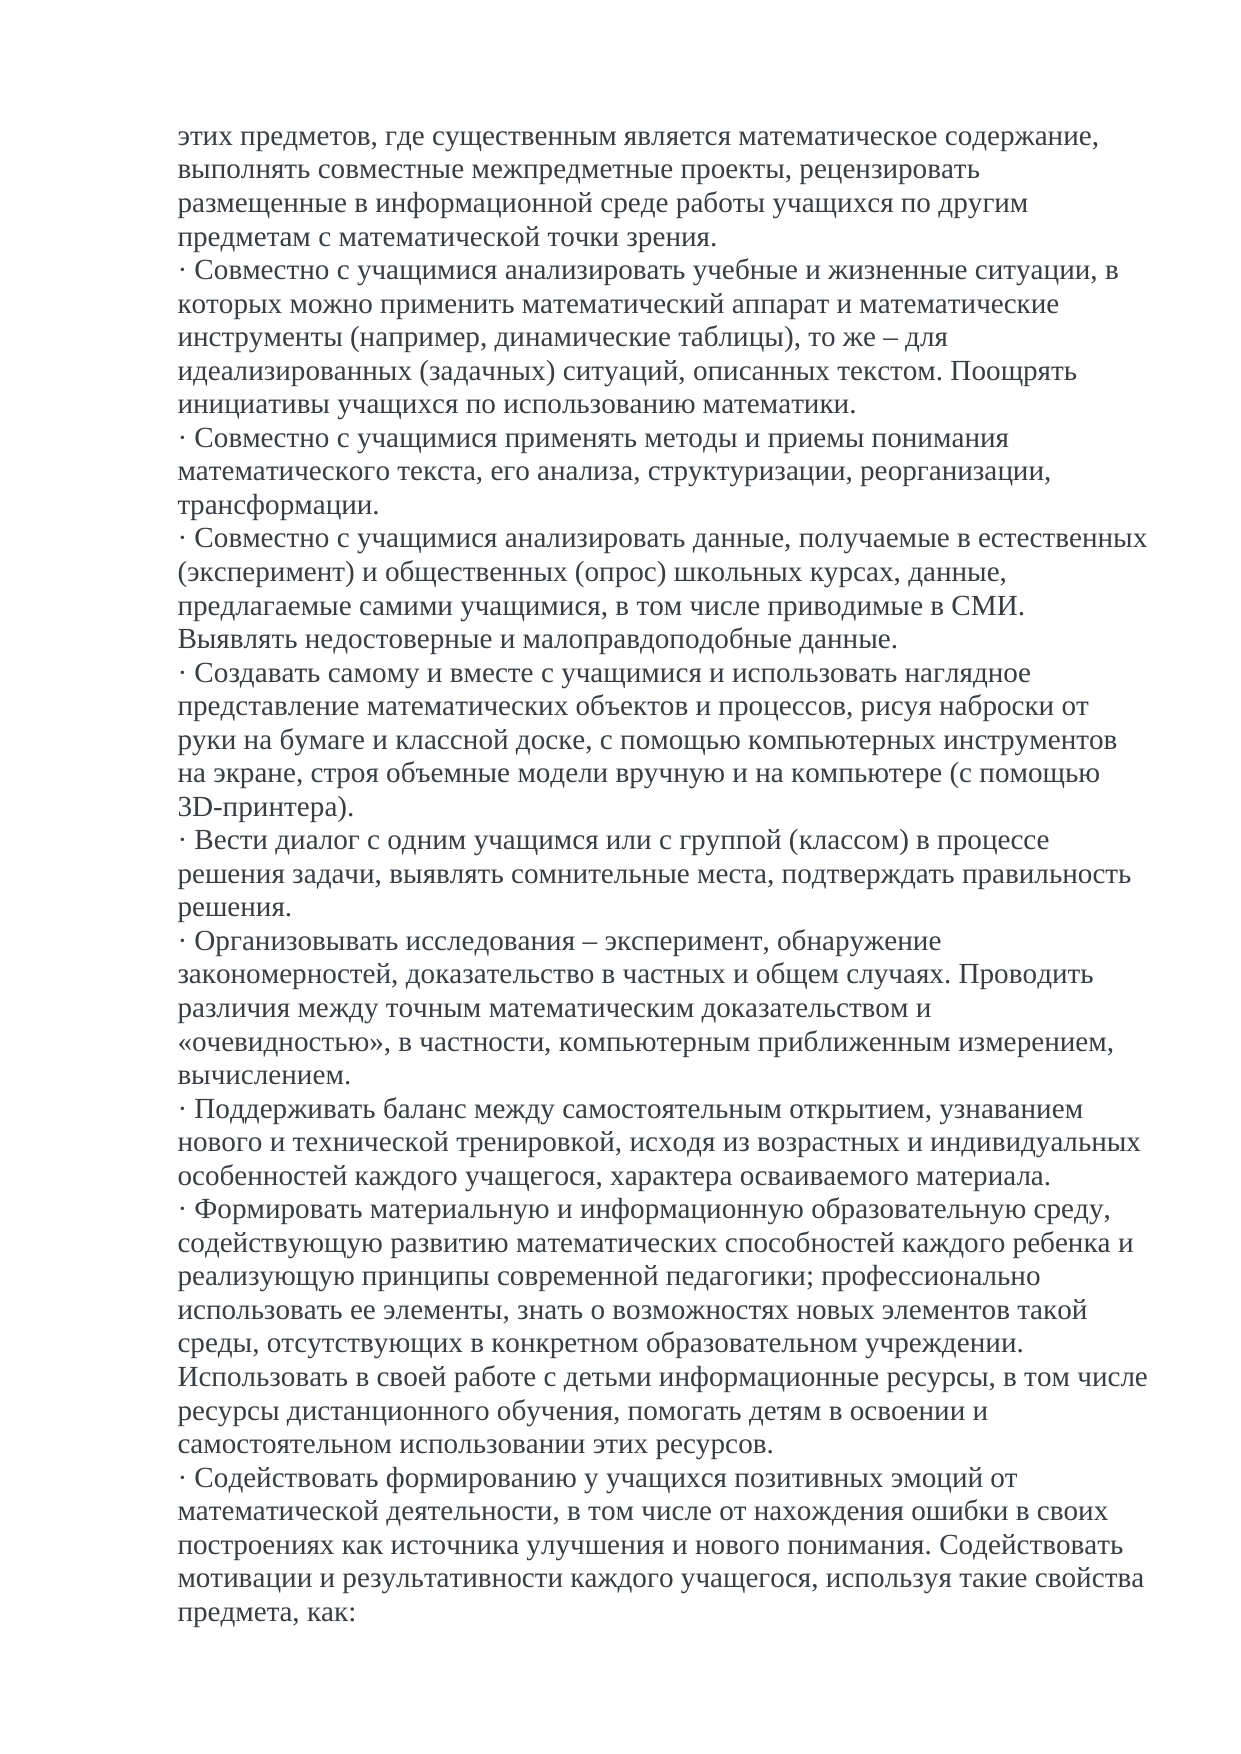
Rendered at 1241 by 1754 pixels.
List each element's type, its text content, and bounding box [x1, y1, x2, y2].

text · Формировать материальную и информационную образовательную среду, содействующую развитию математических способностей каждого ребенка и реализующую принципы современной педагогики; профессионально использовать ее элементы, знать о возможностях новых элементов такой среды, отсутствующих в конкретном образовательном учреждении. Использовать в своей работе с детьми информационные ресурсы, в том числе ресурсы дистанционного обучения, помогать детям в освоении и самостоятельном использовании этих ресурсов. [177, 1191, 1152, 1460]
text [177, 118, 1152, 252]
text · Организовывать исследования – эксперимент, обнаружение закономерностей, доказательство в частных и общем случаях. Проводить различия между точным математическим доказательством и «очевидностью», в частности, компьютерным приближенным измерением, вычислением. [177, 923, 1152, 1091]
text · Вести диалог с одним учащимся или с группой (классом) в процессе решения задачи, выявлять сомнительные места, подтверждать правильность решения. [177, 822, 1152, 923]
text · Поддерживать баланс между самостоятельным открытием, узнаванием нового и технической тренировкой, исходя из возрастных и индивидуальных особенностей каждого учащегося, характера осваиваемого материала. [177, 1091, 1152, 1191]
text · Совместно с учащимися анализировать данные, получаемые в естественных (эксперимент) и общественных (опрос) школьных курсах, данные, предлагаемые самими учащимися, в том числе приводимые в СМИ. Выявлять недостоверные и малоправдоподобные данные. [177, 521, 1152, 655]
text · Создавать самому и вместе с учащимися и использовать наглядное представление математических объектов и процессов, рисуя наброски от руки на бумаге и классной доске, с помощью компьютерных инструментов на экране, строя объемные модели вручную и на компьютере (с помощью 3D-принтера). [177, 655, 1152, 822]
text · Содействовать формированию у учащихся позитивных эмоций от математической деятельности, в том числе от нахождения ошибки в своих построениях как источника улучшения и нового понимания. Содействовать мотивации и результативности каждого учащегося, используя такие свойства предмета, как: [177, 1460, 1152, 1627]
text · Совместно с учащимися анализировать учебные и жизненные ситуации, в которых можно применить математический аппарат и математические инструменты (например, динамические таблицы), то же – для идеализированных (задачных) ситуаций, описанных текстом. Поощрять инициативы учащихся по использованию математики. [177, 252, 1152, 420]
text · Совместно с учащимися применять методы и приемы понимания математического текста, его анализа, структуризации, реорганизации, трансформации. [177, 420, 1152, 521]
